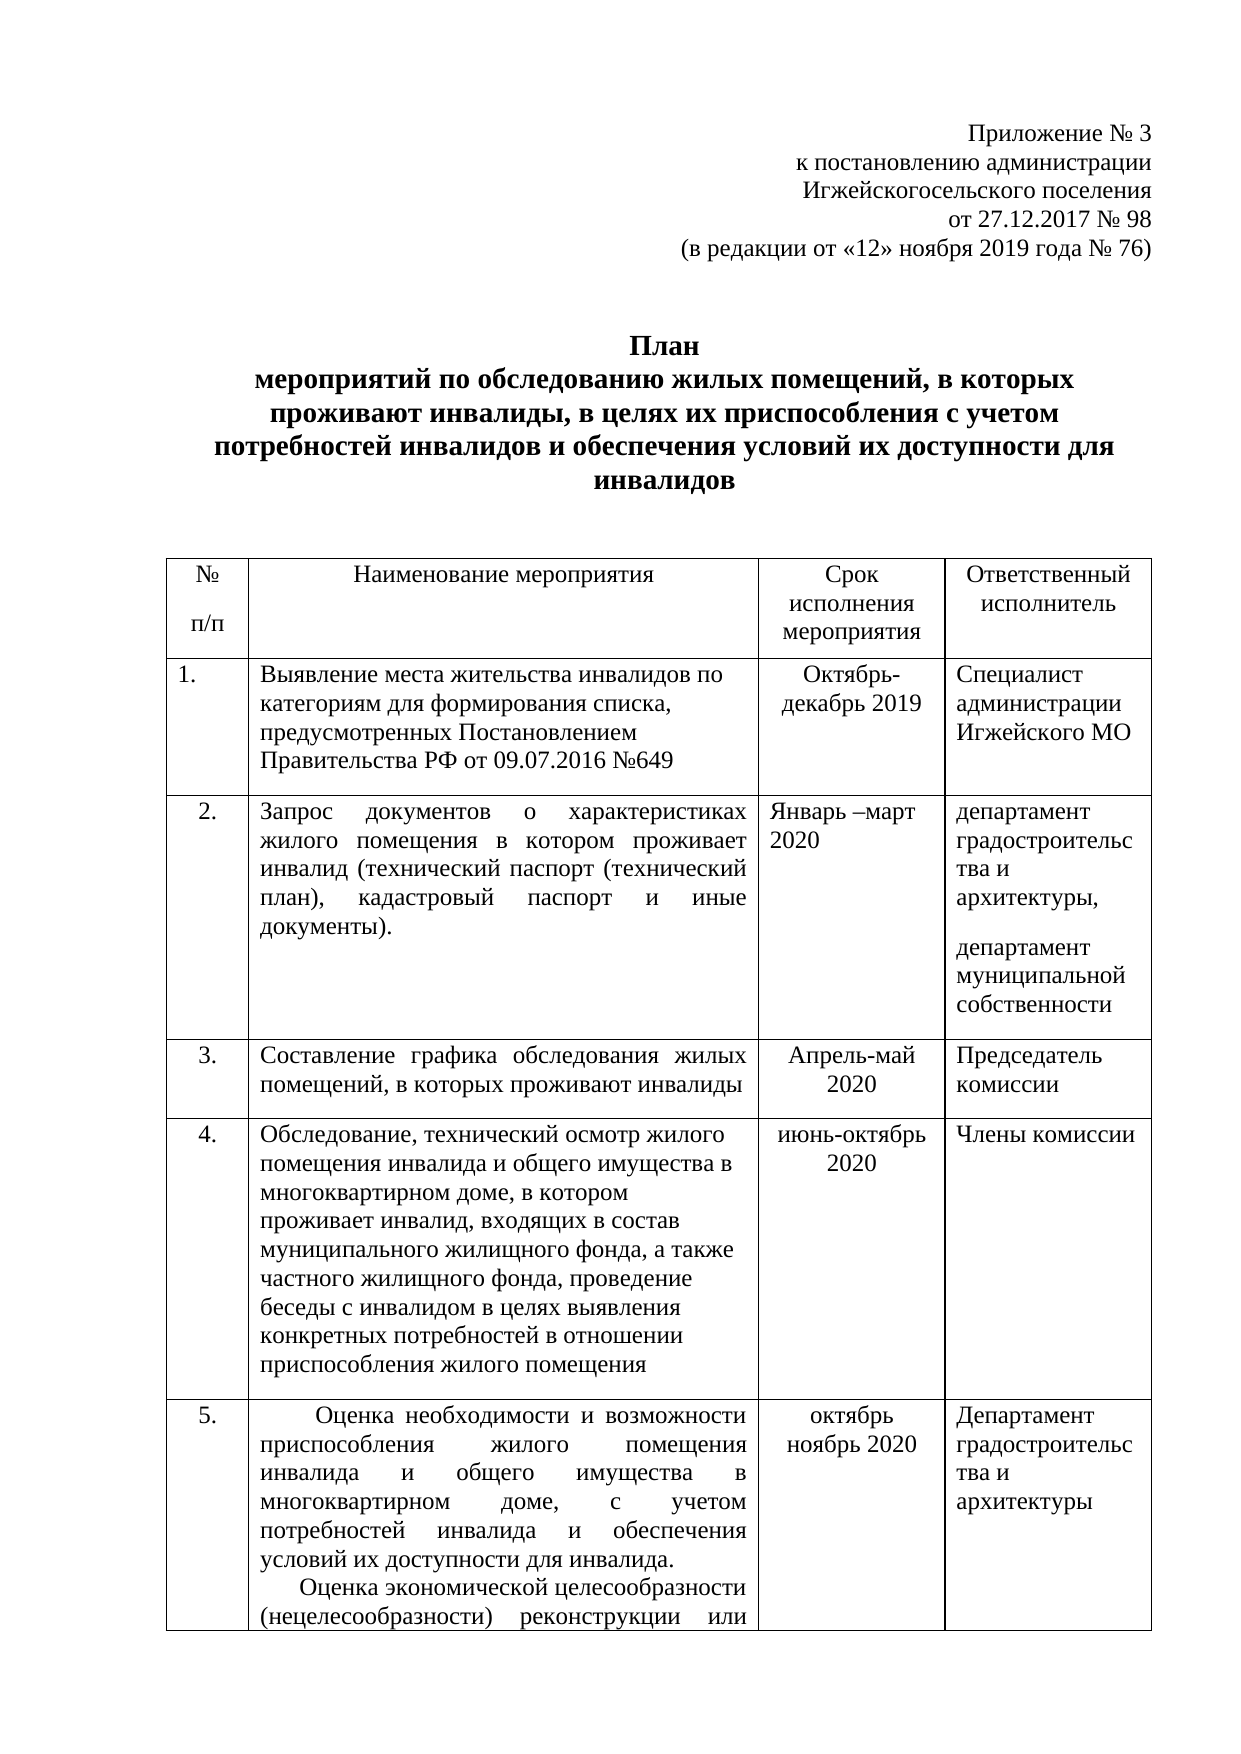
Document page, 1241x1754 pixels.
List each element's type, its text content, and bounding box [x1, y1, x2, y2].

table_cell Обследование, технический осмотр жилого помещения инвалида и общего имущества в многоквартирном доме, в котором проживает инвалид, входящих в состав муниципального жилищного фонда, а также частного жилищного фонда, проведение беседы с инвалидом в целях выявления конкретных потребностей в отношении приспособления жилого помещения [249, 1119, 758, 1399]
table_cell Январь –март 2020 [759, 796, 944, 1039]
table_cell 5. [167, 1400, 248, 1630]
table_cell 1. [167, 659, 248, 795]
table_cell июнь-октябрь 2020 [759, 1119, 944, 1399]
table_cell октябрь ноябрь 2020 [759, 1400, 944, 1630]
table_header Срок исполнения мероприятия [759, 559, 944, 658]
text мероприятий по обследованию жилых помещений, в которых проживают инвалиды, в целях их приспособления с учетом потребностей инвалидов и обеспечения условий их доступности для инвалидов [177, 361, 1152, 496]
text (в редакции от «12» ноября 2019 года № 76) [177, 233, 1152, 262]
table_cell 4. [167, 1119, 248, 1399]
table_header № п/п [167, 559, 248, 658]
table_cell 3. [167, 1040, 248, 1118]
table_cell Члены комиссии [946, 1119, 1151, 1399]
text План [177, 328, 1152, 361]
table_cell 2. [167, 796, 248, 1039]
table_cell Октябрь-декабрь 2019 [759, 659, 944, 795]
table_cell департамент градостроительства и архитектуры, департамент муниципальной собственности [946, 796, 1151, 1039]
text от 27.12.2017 № 98 [177, 204, 1152, 233]
table_cell Запрос документов о характеристиках жилого помещения в котором проживает инвалид (технический паспорт (технический план), кадастровый паспорт и иные документы). [249, 796, 758, 1039]
table_header Наименование мероприятия [249, 559, 758, 658]
table_cell Выявление места жительства инвалидов по категориям для формирования списка, предусмотренных Постановлением Правительства РФ от 09.07.2016 №649 [249, 659, 758, 795]
table_cell Специалист администрации Игжейского МО [946, 659, 1151, 795]
text Приложение № 3 [841, 118, 1152, 147]
table_cell Составление графика обследования жилых помещений, в которых проживают инвалиды [249, 1040, 758, 1118]
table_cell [946, 1400, 1151, 1630]
table_cell Апрель-май 2020 [759, 1040, 944, 1118]
table_header Ответственный исполнитель [946, 559, 1151, 658]
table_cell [249, 1400, 758, 1630]
text Игжейскогосельского поселения [177, 176, 1152, 204]
table_cell Председатель комиссии [946, 1040, 1151, 1118]
text к постановлению администрации [177, 147, 1152, 176]
